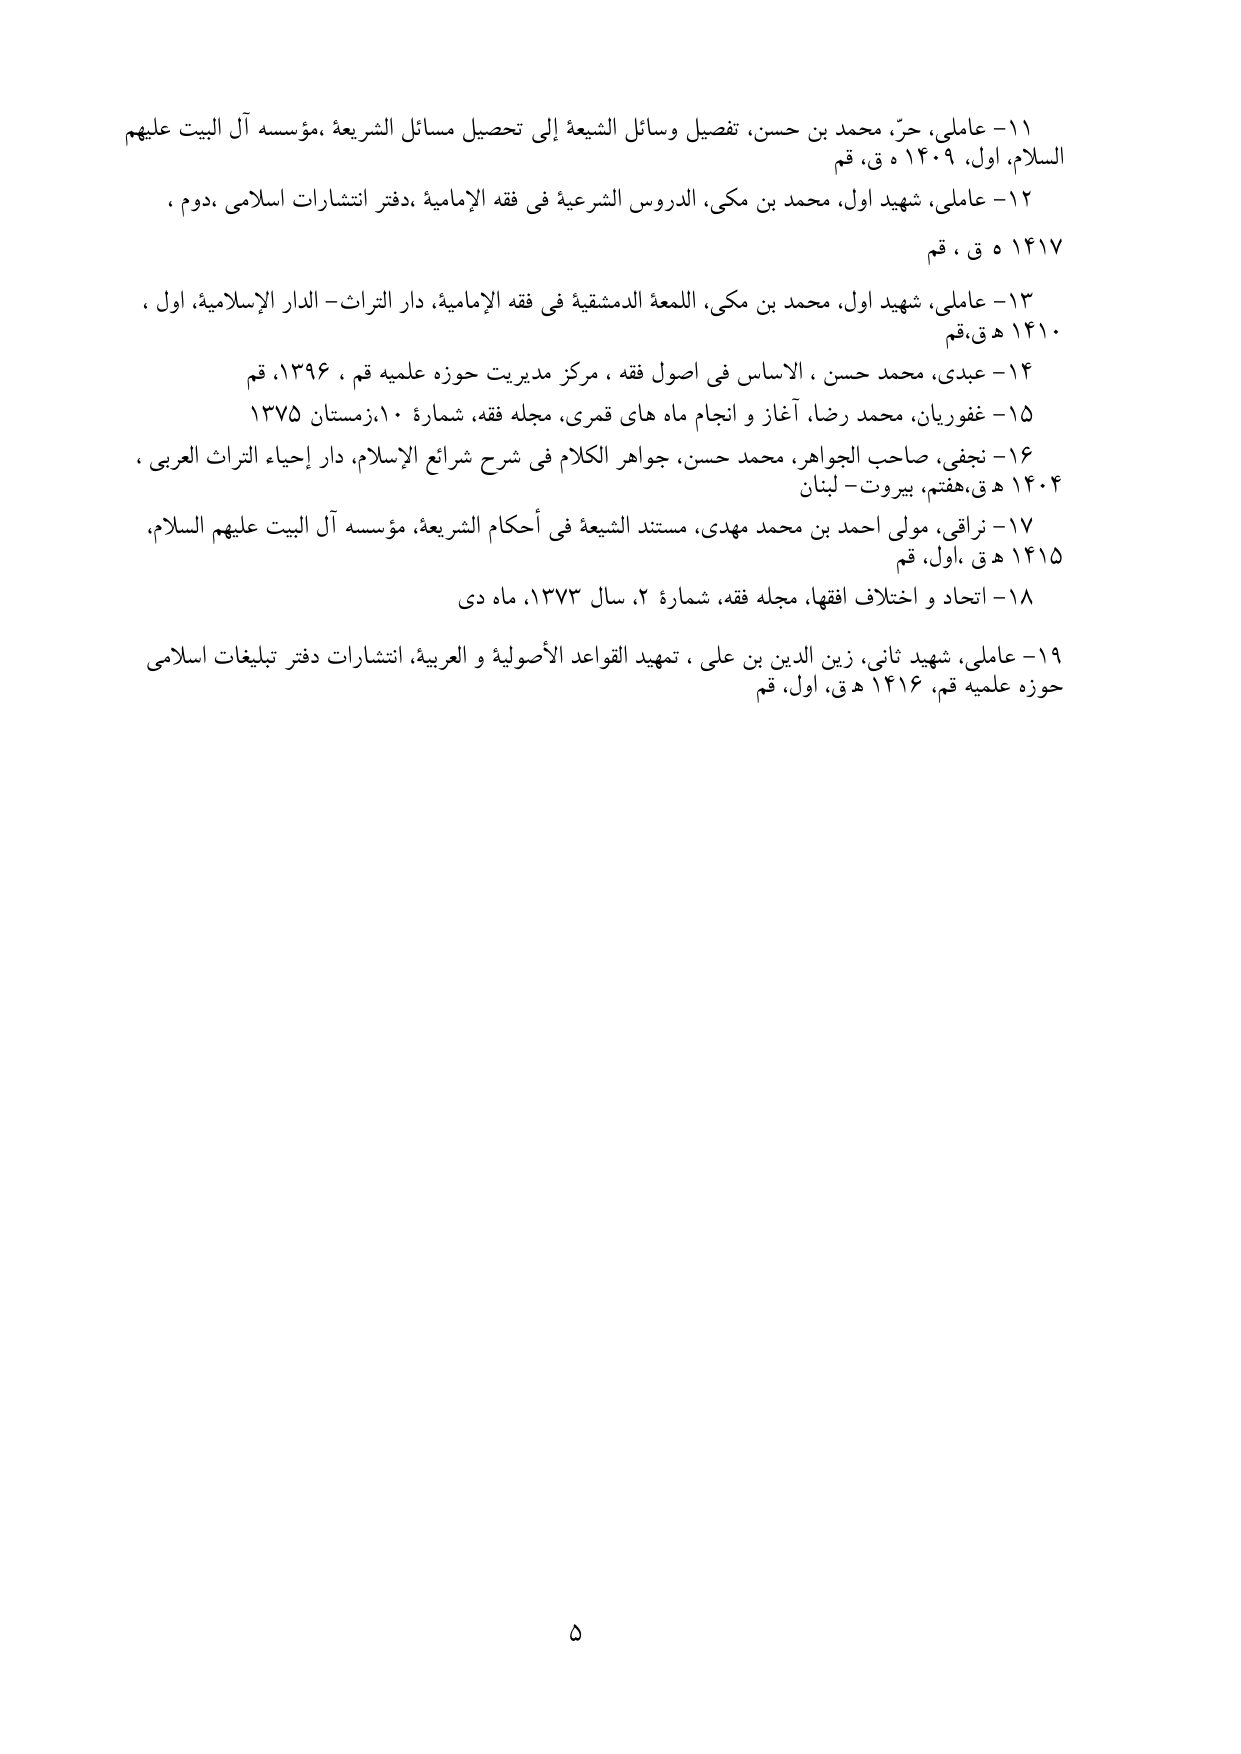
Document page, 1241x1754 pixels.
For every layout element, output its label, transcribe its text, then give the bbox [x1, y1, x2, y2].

text 17- نراقى، مولى احمد بن محمد مهدى‌، مستند الشيعة في أحكام الشريعة،‌ مؤسسه آل البيت عليهم السلام،‌ 1415 ه‍ ق‌ ،اول‌، قم [118, 517, 1063, 575]
text 15- غفوریان، محمد رضا، آغاز و انجام ماه های قمری، مجله فقه، شمارۀ ۱۰،زمستان 1375 [118, 404, 1063, 433]
text 14- عبدی، محمد حسن ، الاساس فی اصول فقه ، مرکز مدیریت حوزه علمیه قم ، 1396، قم [118, 362, 1063, 392]
text 19- عاملى، شهيد ثانى، زين الدين بن علی ، تمهيد القواعد الأصولية و العربية، انتشارات دفتر تبليغات اسلامى حوزه علميه قم،‌ 1416 ه‍ ق،‌ اول‌، قم [118, 646, 1063, 704]
text 13- عاملى، شهيد اول، محمد بن مكى، ‌اللمعة الدمشقية في فقه الإمامية‌، دار التراث- الدار الإسلامية‌، اول ،‌ 1410 ه‍ ق‌،قم [118, 292, 1063, 350]
text 12- عاملى، شهيد اول، محمد بن مكى‌، الدروس الشرعية في فقه الإمامية‌ ،دفتر انتشارات ‌اسلامى ،دوم ،1417 ه ق ، قم [118, 189, 1063, 279]
text 11- عاملى، حرّ، محمد بن حسن، ‌تفصيل وسائل الشيعة إلى تحصيل مسائل الشريعة‌ ،مؤسسه آل البيت عليهم السلام‌، اول‌، 1409 ه ق، قم [118, 118, 1063, 176]
text 18- اتحاد و اختلاف افقها، مجله فقه، شمارۀ ۲، سال ۱۳۷۳، ماه دی [118, 587, 1063, 617]
text 16- نجفى، صاحب الجواهر، محمد حسن‌، جواهر الكلام في شرح شرائع الإسلام،‌ دار إحياء التراث العربي‌ ، 1404 ه‍ ق‌،هفتم‌، بيروت- لبنان‌ [118, 446, 1063, 504]
